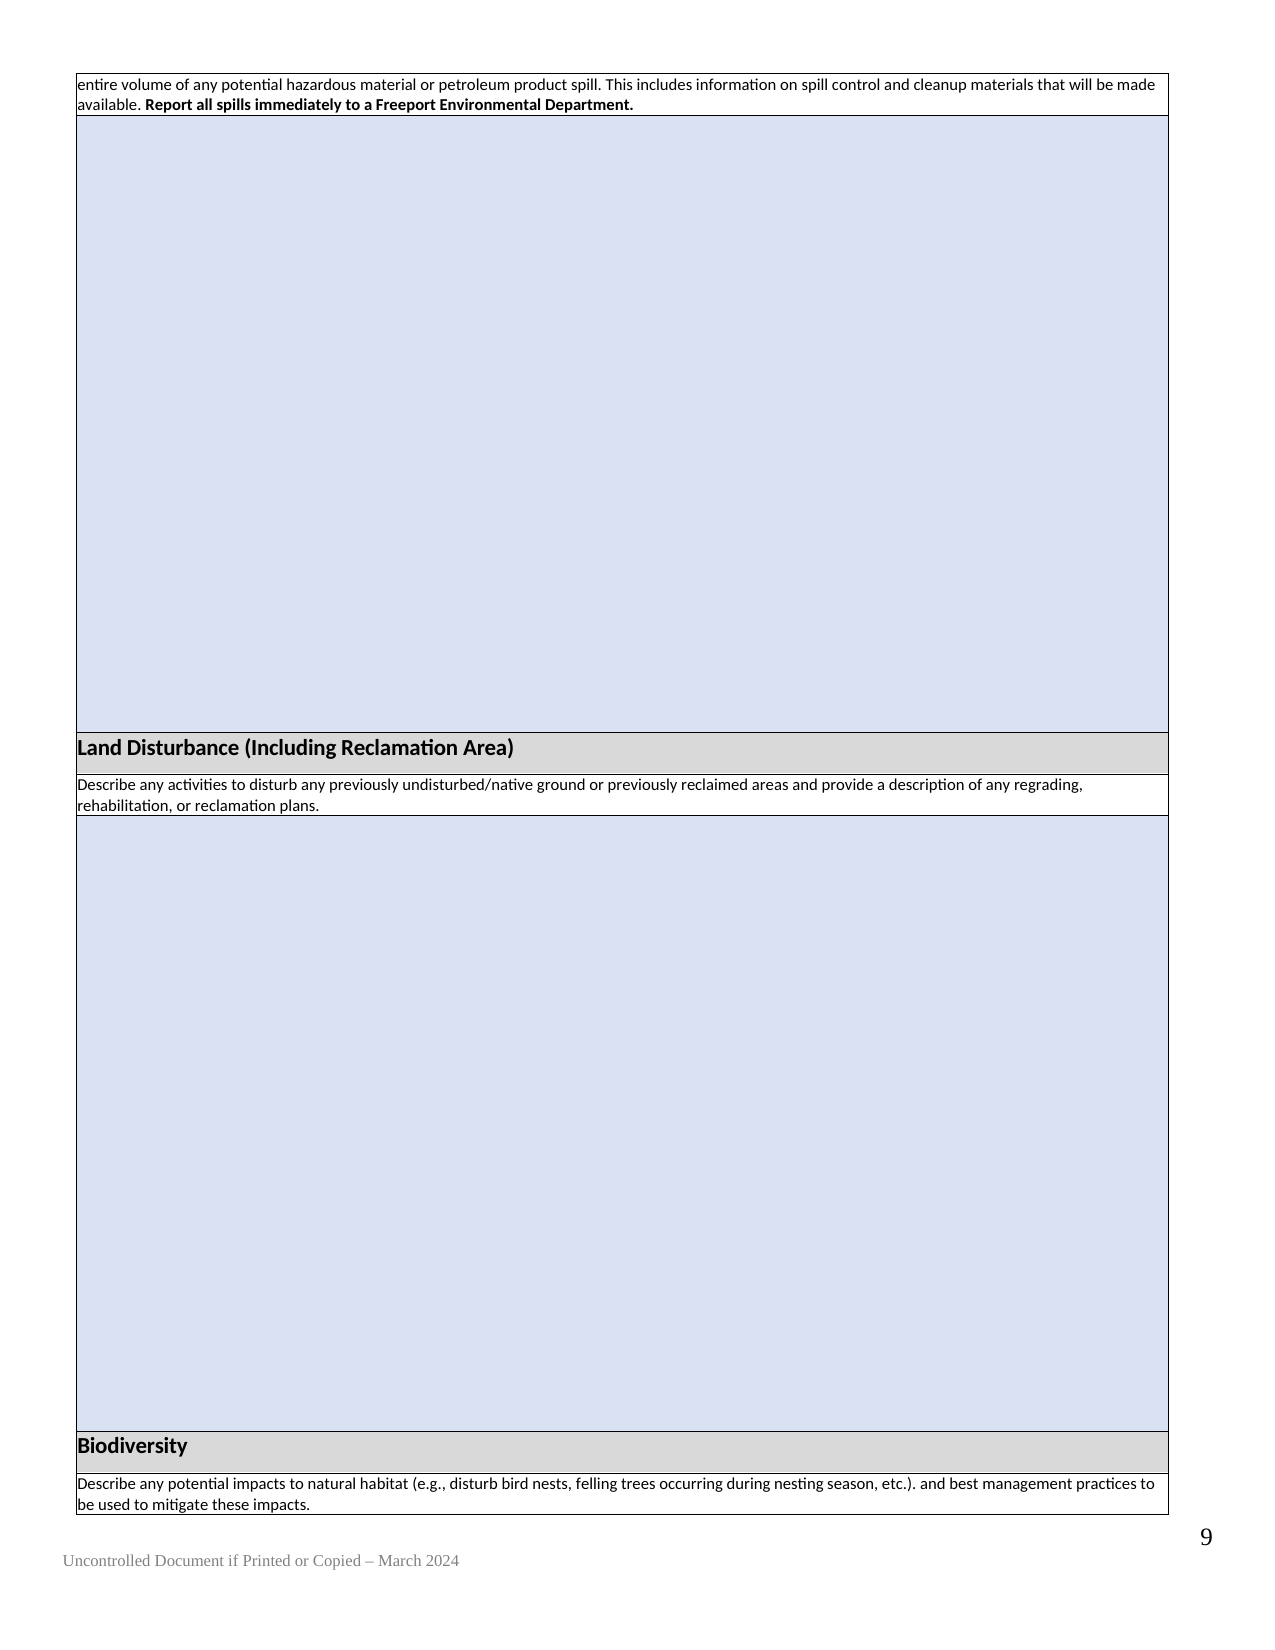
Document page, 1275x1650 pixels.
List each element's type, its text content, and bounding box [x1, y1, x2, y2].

table_cell Describe any activities to disturb any previously undisturbed/native ground or previously reclaimed areas and provide a description of any regrading, rehabilitation, or reclamation plans. [77, 775, 1168, 815]
table_cell [77, 116, 1168, 732]
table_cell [77, 74, 1168, 114]
table_cell Land Disturbance (Including Reclamation Area) [77, 733, 1168, 773]
table_cell Biodiversity [77, 1432, 1168, 1472]
table_cell Describe any potential impacts to natural habitat (e.g., disturb bird nests, felling trees occurring during nesting season, etc.). and best management practices to be used to mitigate these impacts. [77, 1474, 1168, 1514]
table_cell [77, 816, 1168, 1431]
